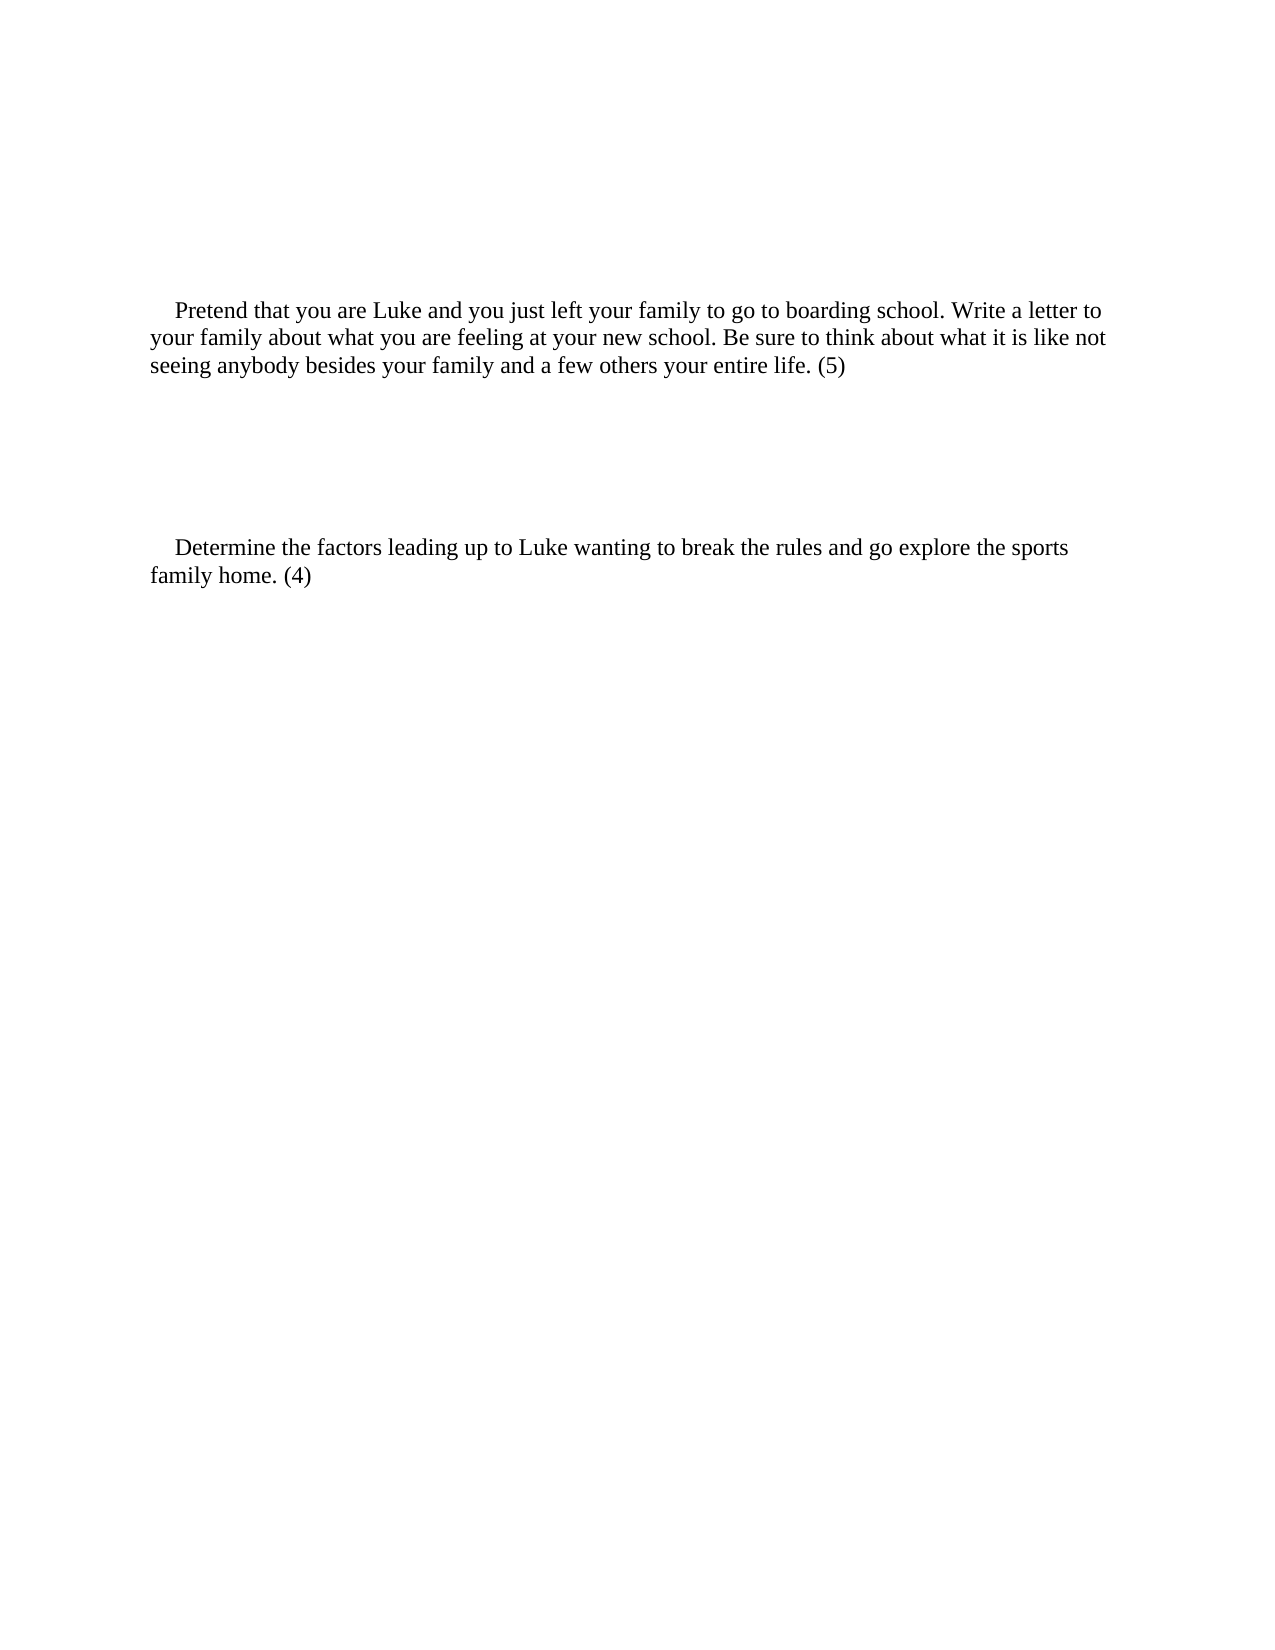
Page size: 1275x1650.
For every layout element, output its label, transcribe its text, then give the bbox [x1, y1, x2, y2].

text  Pretend that you are Luke and you just left your family to go to boarding school. Write a letter to your family about what you are feeling at your new school. Be sure to think about what it is like not seeing anybody besides your family and a few others your entire life. (5) [150, 296, 1125, 379]
text  Determine the factors leading up to Luke wanting to break the rules and go explore the sports family home. (4) [150, 533, 1125, 588]
